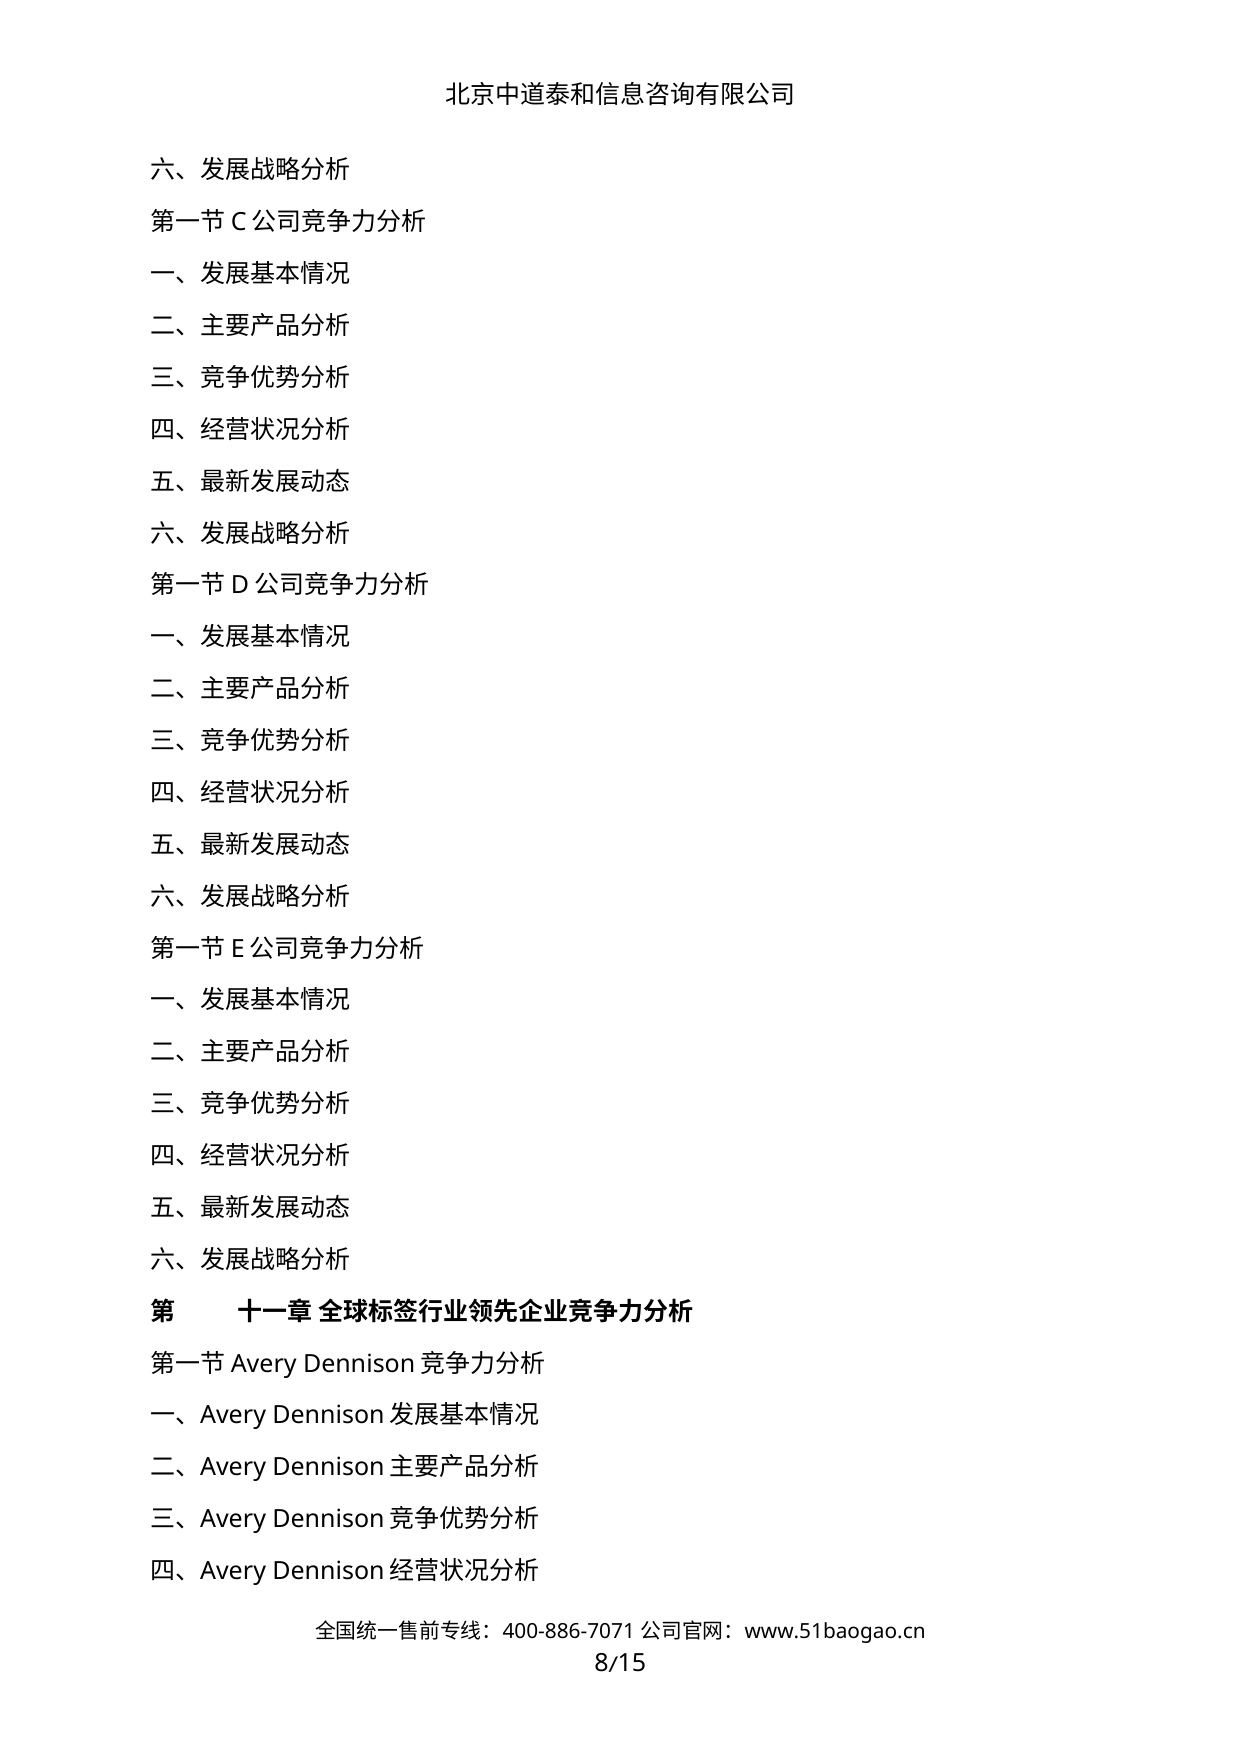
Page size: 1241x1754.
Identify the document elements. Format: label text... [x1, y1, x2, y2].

text 六、发展战略分析 [150, 513, 1090, 549]
text 六、发展战略分析 [150, 150, 1090, 186]
text 三、竞争优势分析 [150, 721, 1090, 757]
text 四、经营状况分析 [150, 409, 1090, 446]
text 四、经营状况分析 [150, 1136, 1090, 1172]
text 六、发展战略分析 [150, 876, 1090, 912]
text 四、经营状况分析 [150, 772, 1090, 809]
text 第一节 Avery Dennison竞争力分析 [150, 1343, 1090, 1379]
text 五、最新发展动态 [150, 1187, 1090, 1224]
text 一、Avery Dennison发展基本情况 [150, 1395, 1090, 1431]
text 六、发展战略分析 [150, 1239, 1090, 1276]
text 二、Avery Dennison主要产品分析 [150, 1447, 1090, 1483]
text 第一节 E公司竞争力分析 [150, 928, 1090, 964]
text 一、发展基本情况 [150, 980, 1090, 1016]
text 第 十一章 全球标签行业领先企业竞争力分析 [150, 1291, 1090, 1327]
text 四、Avery Dennison经营状况分析 [150, 1551, 1090, 1587]
text 一、发展基本情况 [150, 617, 1090, 653]
text 第一节 C公司竞争力分析 [150, 202, 1090, 238]
text 五、最新发展动态 [150, 824, 1090, 861]
text 二、主要产品分析 [150, 306, 1090, 342]
text 一、发展基本情况 [150, 254, 1090, 290]
text 第一节 D公司竞争力分析 [150, 565, 1090, 601]
text 二、主要产品分析 [150, 1032, 1090, 1068]
text 三、竞争优势分析 [150, 1084, 1090, 1120]
text 三、竞争优势分析 [150, 357, 1090, 394]
text 二、主要产品分析 [150, 669, 1090, 705]
text 三、Avery Dennison竞争优势分析 [150, 1499, 1090, 1535]
text 五、最新发展动态 [150, 461, 1090, 497]
